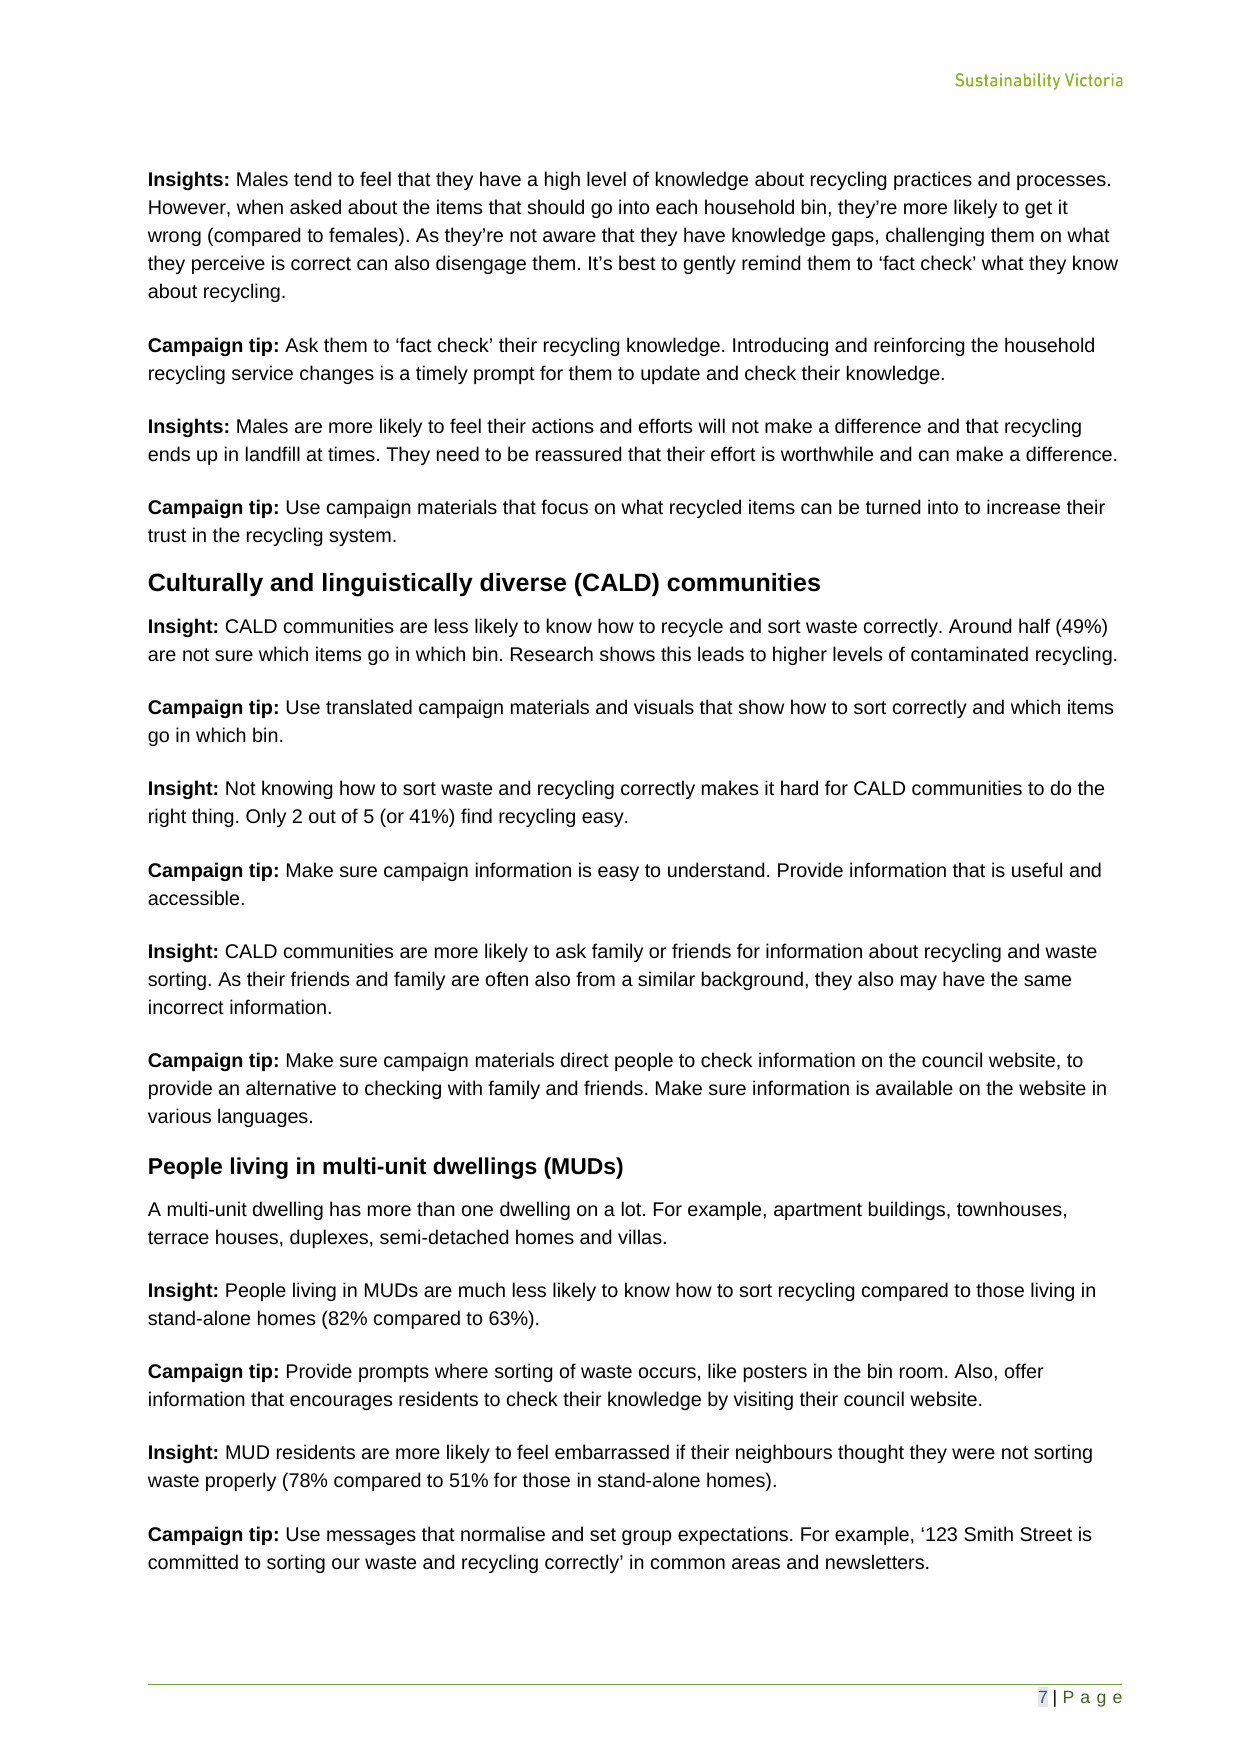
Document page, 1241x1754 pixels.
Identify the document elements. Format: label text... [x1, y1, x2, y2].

text Campaign tip: Use campaign materials that focus on what recycled items can be turned into to increase their trust in the recycling system. [148, 491, 1122, 547]
text Campaign tip: Provide prompts where sorting of waste occurs, like posters in the bin room. Also, offer information that encourages residents to check their knowledge by visiting their council website. [148, 1354, 1122, 1411]
text Insight: MUD residents are more likely to feel embarrassed if their neighbours thought they were not sorting waste properly (78% compared to 51% for those in stand-alone homes). [148, 1436, 1122, 1492]
text Campaign tip: Use messages that normalise and set group expectations. For example, ‘123 Smith Street is committed to sorting our waste and recycling correctly’ in common areas and newsletters. [148, 1517, 1122, 1573]
text Campaign tip: Make sure campaign materials direct people to check information on the council website, to provide an alternative to checking with family and friends. Make sure information is available on the website in various languages. [148, 1044, 1122, 1128]
text Campaign tip: Make sure campaign information is easy to understand. Provide information that is useful and accessible. [148, 853, 1122, 909]
text Insight: Not knowing how to sort waste and recycling correctly makes it hard for CALD communities to do the right thing. Only 2 out of 5 (or 41%) find recycling easy. [148, 772, 1122, 828]
text Insights: Males tend to feel that they have a high level of knowledge about recycling practices and processes. However, when asked about the items that should go into each household bin, they’re more likely to get it wrong (compared to females). As they’re not aware that they have knowledge gaps, challenging them on what they perceive is correct can also disengage them. It’s best to gently remind them to ‘fact check’ what they know about recycling. [148, 162, 1122, 303]
text People living in multi-unit dwellings (MUDs) [148, 1153, 1122, 1179]
subtitle Culturally and linguistically diverse (CALD) communities [148, 572, 1122, 597]
text Insight: People living in MUDs are much less likely to know how to sort recycling compared to those living in stand-alone homes (82% compared to 63%). [148, 1273, 1122, 1329]
text Campaign tip: Use translated campaign materials and visuals that show how to sort correctly and which items go in which bin. [148, 691, 1122, 747]
text A multi-unit dwelling has more than one dwelling on a lot. For example, apartment buildings, townhouses, terrace houses, duplexes, semi-detached homes and villas. [148, 1192, 1122, 1248]
text Insight: CALD communities are less likely to know how to recycle and sort waste correctly. Around half (49%) are not sure which items go in which bin. Research shows this leads to higher levels of contaminated recycling. [148, 609, 1122, 666]
text Insight: CALD communities are more likely to ask family or friends for information about recycling and waste sorting. As their friends and family are often also from a similar background, they also may have the same incorrect information. [148, 934, 1122, 1019]
picture [955, 73, 1123, 90]
text Insights: Males are more likely to feel their actions and efforts will not make a difference and that recycling ends up in landfill at times. They need to be reassured that their effort is worthwhile and can make a difference. [148, 409, 1122, 466]
text Campaign tip: Ask them to ‘fact check’ their recycling knowledge. Introducing and reinforcing the household recycling service changes is a timely prompt for them to update and check their knowledge. [148, 328, 1122, 384]
